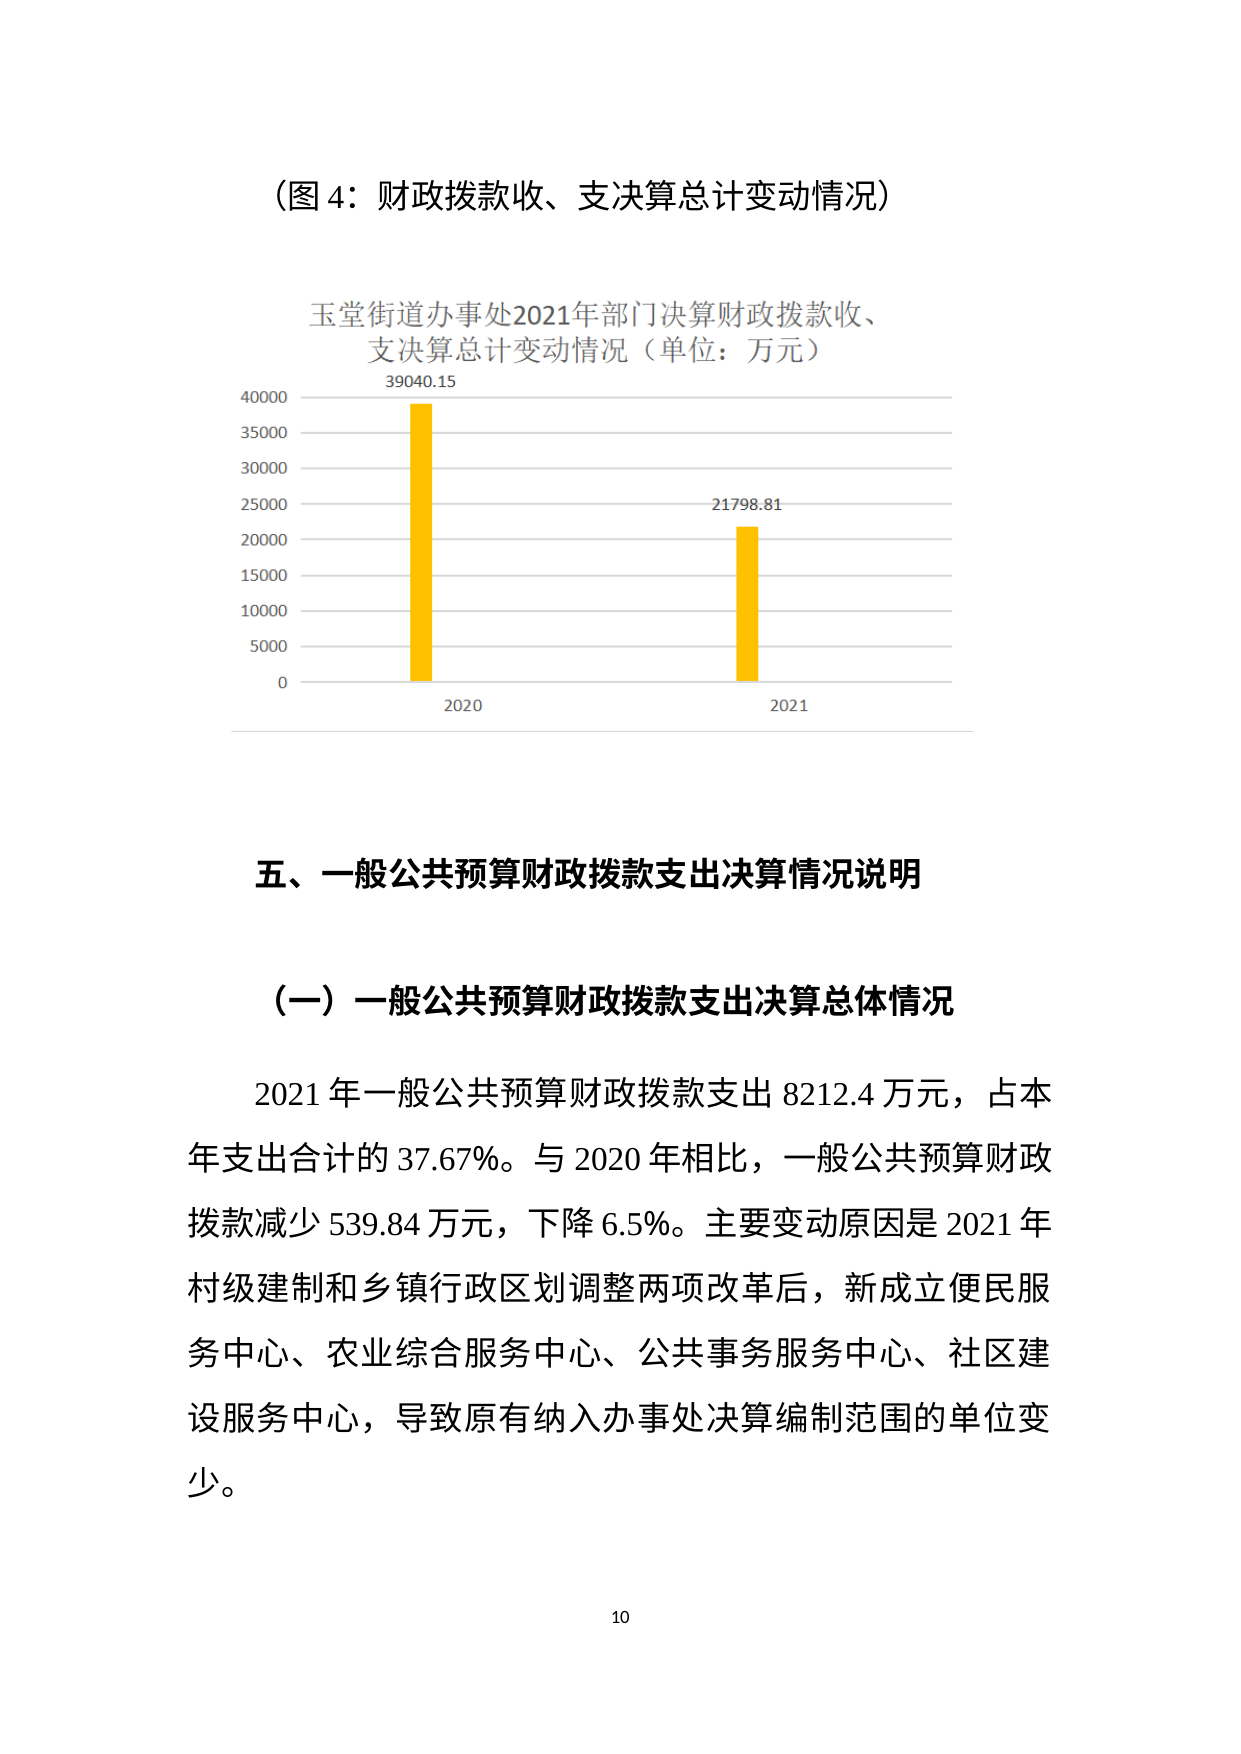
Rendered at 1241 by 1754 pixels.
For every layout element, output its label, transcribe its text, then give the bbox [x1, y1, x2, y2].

subtitle （一）一般公共预算财政拨款支出决算总体情况 [187, 966, 1053, 1031]
subtitle 五、一般公共预算财政拨款支出决算情况说明 [187, 839, 1053, 904]
text （图4：财政拨款收、支决算总计变动情况） [187, 162, 1053, 227]
picture [231, 285, 973, 732]
text 2021年一般公共预算财政拨款支出8212.4万元，占本年支出合计的37.67%。与2020年相比，一般公共预算财政拨款减少539.84万元，下降6.5%。主要变动原因是2021年村级建制和乡镇行政区划调整两项改革后，新成立便民服务中心、农业综合服务中心、公共事务服务中心、社区建设服务中心，导致原有纳入办事处决算编制范围的单位变少。 [187, 1058, 1053, 1513]
